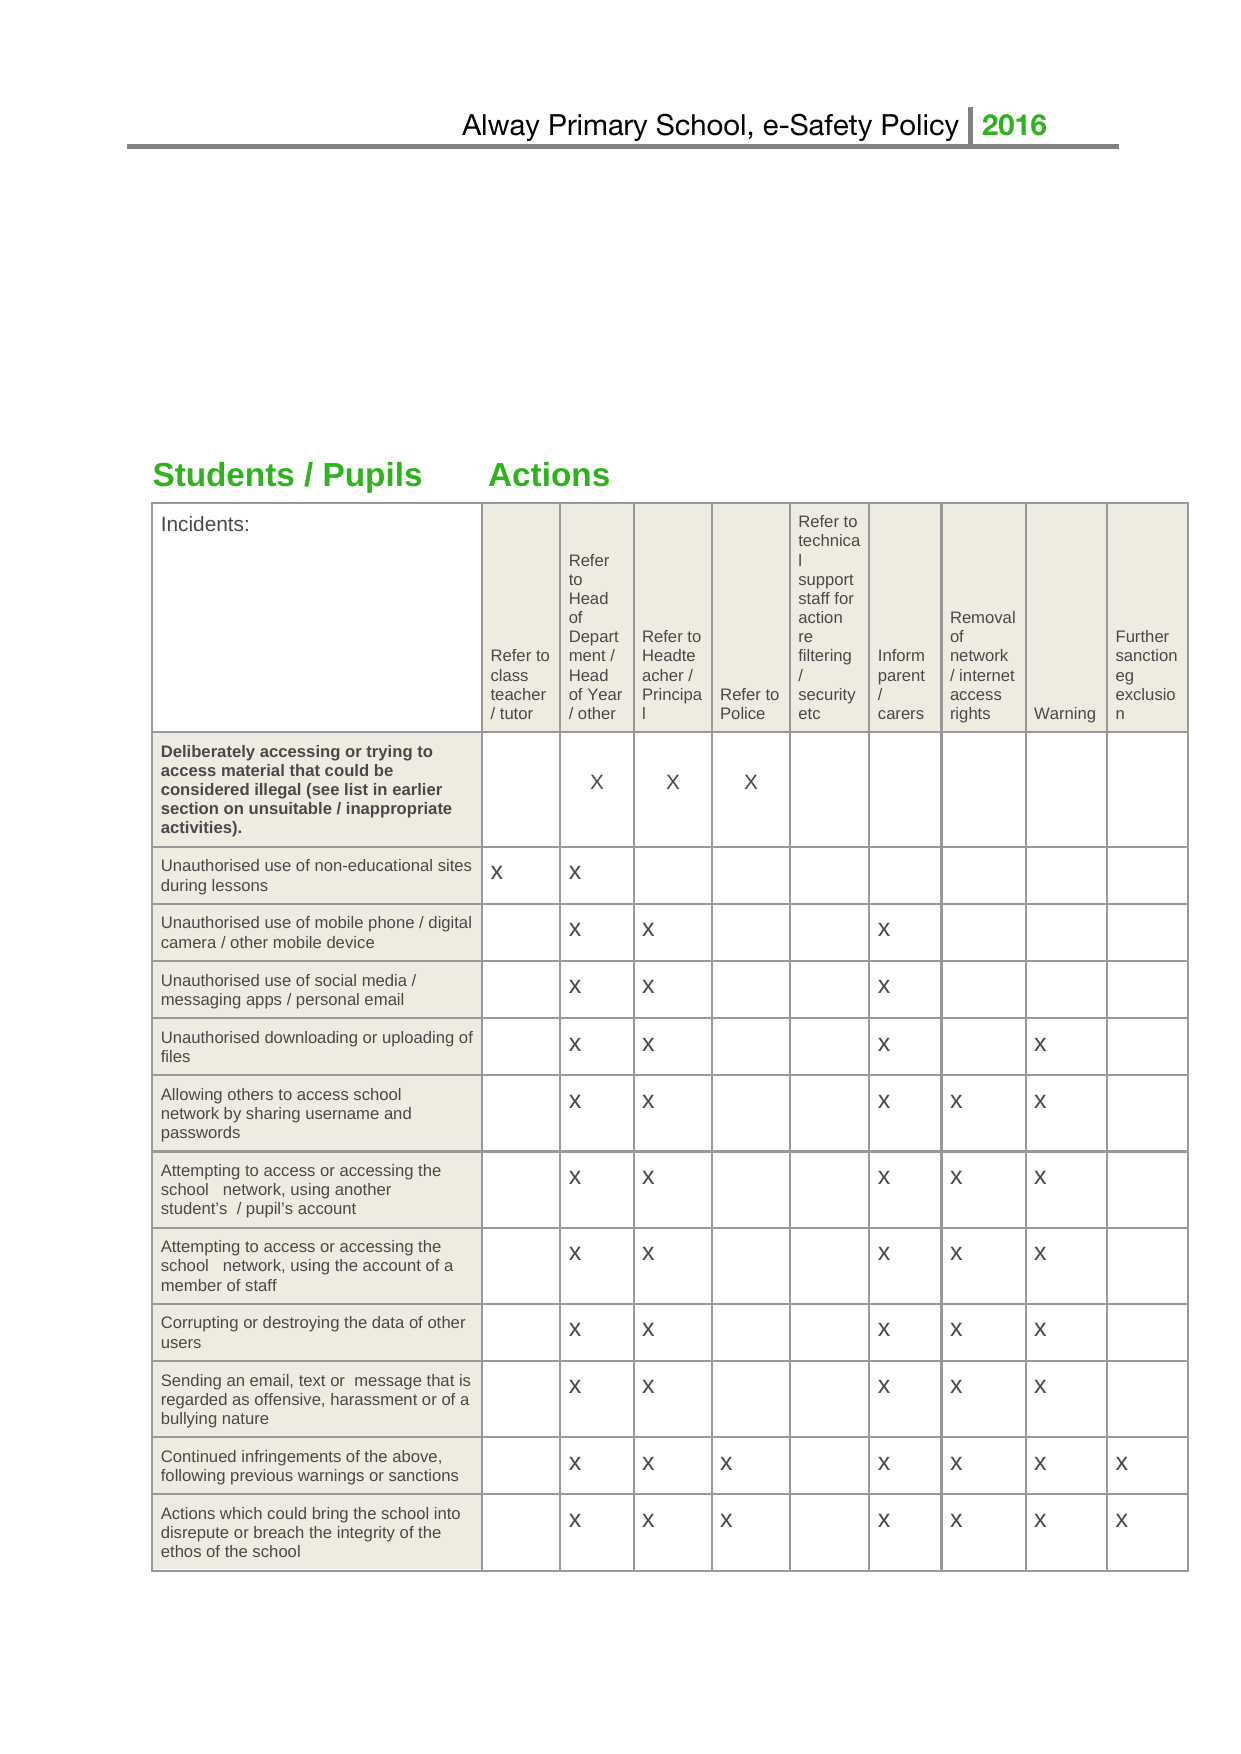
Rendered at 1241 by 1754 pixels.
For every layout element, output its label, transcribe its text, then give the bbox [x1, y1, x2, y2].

table_cell x [635, 1153, 711, 1227]
table_cell x [1027, 1495, 1106, 1569]
table_cell x [635, 905, 711, 960]
table_cell [791, 733, 868, 846]
table_cell Deliberately accessing or trying to access material that could be considered illegal (see list in earlier section on unsuitable / inappropriate activities). [153, 733, 481, 846]
table_cell Unauthorised use of social media / messaging apps / personal email [153, 962, 481, 1017]
table_cell [1027, 848, 1106, 903]
table_cell Unauthorised downloading or uploading of files [153, 1019, 481, 1074]
table_cell x [1108, 1495, 1187, 1569]
table_cell x [870, 1076, 940, 1150]
table_header Actions [482, 447, 1188, 502]
table_cell Refer to class teacher / tutor [483, 504, 559, 731]
table_cell x [870, 1362, 940, 1436]
table_cell x [635, 1019, 711, 1074]
table_cell Sending an email, text or message that is regarded as offensive, harassment or of a bullying nature [153, 1362, 481, 1436]
table_cell x [943, 1076, 1025, 1150]
table_cell Actions which could bring the school into disrepute or breach the integrity of the ethos of the school [153, 1495, 481, 1569]
table_cell x [943, 1305, 1025, 1360]
table_cell x [635, 1495, 711, 1569]
table_cell [483, 905, 559, 960]
table_cell x [870, 1305, 940, 1360]
table_cell X [713, 733, 789, 846]
table_cell [943, 1019, 1025, 1074]
table_cell x [561, 1076, 633, 1150]
table_cell Warning [1027, 504, 1106, 731]
table_cell x [943, 1229, 1025, 1303]
table_cell [713, 905, 789, 960]
table_cell [483, 1362, 559, 1436]
table_cell x [483, 848, 559, 903]
table_cell [1108, 1229, 1187, 1303]
table_cell x [870, 962, 940, 1017]
table_cell x [635, 1305, 711, 1360]
table_cell x [870, 1495, 940, 1569]
table_cell Allowing others to access school network by sharing username and passwords [153, 1076, 481, 1150]
table_cell [483, 1153, 559, 1227]
table_cell [713, 848, 789, 903]
table_cell Refer to technical support staff for action re filtering / security etc [791, 504, 868, 731]
table_cell [1027, 905, 1106, 960]
table_cell x [943, 1495, 1025, 1569]
table_cell x [561, 1153, 633, 1227]
table_cell [713, 1305, 789, 1360]
table_cell x [870, 1438, 940, 1493]
table_cell Inform parent / carers [870, 504, 940, 731]
table_cell Refer to Head of Department / Head of Year / other [561, 504, 633, 731]
table_cell [483, 1438, 559, 1493]
table_cell [791, 905, 868, 960]
table_cell x [561, 1438, 633, 1493]
table_header Students / Pupils [152, 447, 482, 502]
table_cell x [1027, 1229, 1106, 1303]
table_cell x [561, 1019, 633, 1074]
table_cell [791, 1076, 868, 1150]
table_cell Attempting to access or accessing the school network, using another student’s / pupil’s account [153, 1153, 481, 1227]
table_cell [791, 1153, 868, 1227]
table_cell [483, 1229, 559, 1303]
table_cell x [1027, 1305, 1106, 1360]
table_cell [1108, 1362, 1187, 1436]
table_cell x [713, 1438, 789, 1493]
table_cell x [1027, 1153, 1106, 1227]
table_cell [1108, 733, 1187, 846]
table_cell [1108, 848, 1187, 903]
table_cell x [635, 1438, 711, 1493]
table_cell x [870, 1019, 940, 1074]
table_cell Refer to Headteacher / Principal [635, 504, 711, 731]
table_cell x [943, 1362, 1025, 1436]
table_cell [1027, 962, 1106, 1017]
table_cell X [561, 733, 633, 846]
table_cell [870, 848, 940, 903]
table_cell [483, 1495, 559, 1569]
table_cell [791, 1019, 868, 1074]
table_cell x [1108, 1438, 1187, 1493]
table_cell [791, 1229, 868, 1303]
table_cell Incidents: [153, 504, 481, 731]
table_cell [713, 1019, 789, 1074]
table_cell [713, 1153, 789, 1227]
table_cell x [1027, 1362, 1106, 1436]
table_cell x [635, 1076, 711, 1150]
table_cell [1108, 1153, 1187, 1227]
table_cell [483, 962, 559, 1017]
table_cell [635, 848, 711, 903]
table_cell [791, 1362, 868, 1436]
table_cell x [561, 1362, 633, 1436]
table_cell X [635, 733, 711, 846]
table_cell [943, 905, 1025, 960]
table_cell [483, 733, 559, 846]
table_cell [713, 1076, 789, 1150]
table_cell Attempting to access or accessing the school network, using the account of a member of staff [153, 1229, 481, 1303]
table_cell Unauthorised use of non-educational sites during lessons [153, 848, 481, 903]
table_cell x [870, 1153, 940, 1227]
table_cell [943, 848, 1025, 903]
table_cell [1108, 1076, 1187, 1150]
table_cell [1108, 905, 1187, 960]
table_cell x [943, 1438, 1025, 1493]
table_cell [713, 962, 789, 1017]
table_cell [483, 1019, 559, 1074]
table_cell x [870, 905, 940, 960]
table_cell [483, 1305, 559, 1360]
table_cell [943, 733, 1025, 846]
table_cell x [1027, 1019, 1106, 1074]
table_cell Refer to Police [713, 504, 789, 731]
table_cell Continued infringements of the above, following previous warnings or sanctions [153, 1438, 481, 1493]
table_cell x [561, 1305, 633, 1360]
table_cell [870, 733, 940, 846]
table_cell [943, 962, 1025, 1017]
table_cell [791, 1438, 868, 1493]
table_cell x [943, 1153, 1025, 1227]
table_cell Removal of network / internet access rights [943, 504, 1025, 731]
table_cell [791, 1495, 868, 1569]
table_cell x [635, 1362, 711, 1436]
table_cell [713, 1362, 789, 1436]
table_cell [791, 1305, 868, 1360]
table_cell [483, 1076, 559, 1150]
table_cell [791, 848, 868, 903]
table_cell [1108, 962, 1187, 1017]
table_cell x [561, 905, 633, 960]
table_cell x [713, 1495, 789, 1569]
table_cell [713, 1229, 789, 1303]
table_cell [1027, 733, 1106, 846]
table_cell [1108, 1305, 1187, 1360]
table_cell x [1027, 1438, 1106, 1493]
table_cell x [561, 962, 633, 1017]
table_cell x [635, 1229, 711, 1303]
table_cell Further sanction eg exclusion [1108, 504, 1187, 731]
table_cell Unauthorised use of mobile phone / digital camera / other mobile device [153, 905, 481, 960]
table_cell [1108, 1019, 1187, 1074]
table_cell [791, 962, 868, 1017]
table_cell x [1027, 1076, 1106, 1150]
table_cell x [561, 848, 633, 903]
table_cell x [561, 1229, 633, 1303]
table_cell x [870, 1229, 940, 1303]
table_cell x [635, 962, 711, 1017]
table_cell x [561, 1495, 633, 1569]
table_cell Corrupting or destroying the data of other users [153, 1305, 481, 1360]
